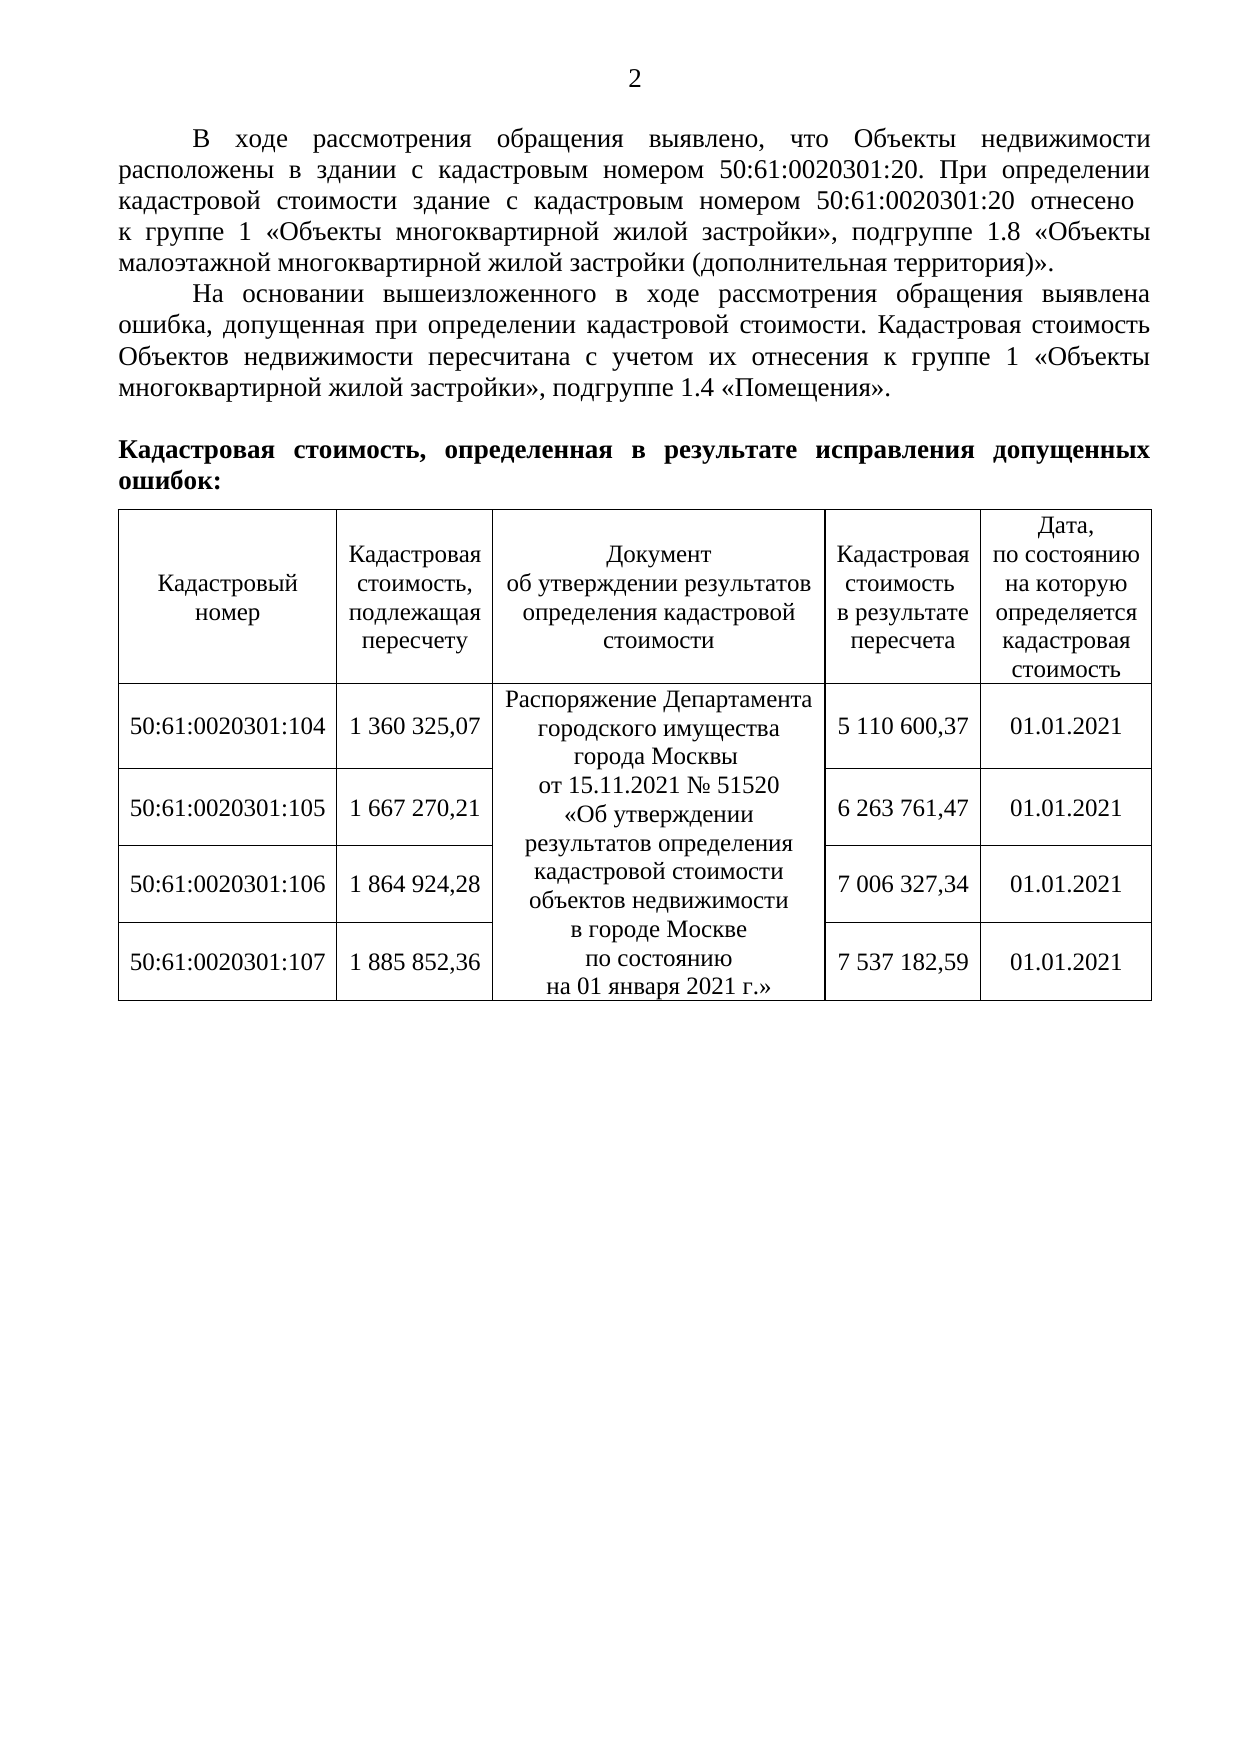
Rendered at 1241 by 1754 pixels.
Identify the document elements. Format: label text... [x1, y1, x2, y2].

table_cell 6 263 761,47 [826, 769, 980, 845]
table_cell 01.01.2021 [981, 923, 1151, 1000]
table_cell 7 537 182,59 [826, 923, 980, 1000]
table_header Кадастровая стоимость в результате пересчета [826, 510, 980, 683]
table_header Документ об утверждении результатов определения кадастровой стоимости [493, 510, 824, 683]
table_header Дата, по состоянию на которую определяется кадастровая стоимость [981, 510, 1151, 683]
table_cell 50:61:0020301:107 [119, 923, 336, 1000]
table_header Кадастровый номер [119, 510, 336, 683]
table_cell 50:61:0020301:106 [119, 846, 336, 922]
table_cell 01.01.2021 [981, 846, 1151, 922]
table_cell 50:61:0020301:104 [119, 684, 336, 768]
table_cell Распоряжение Департамента городского имущества города Москвы от 15.11.2021 № 51520 «Об утверждении результатов определения кадастровой стоимости объектов недвижимости в городе Москве по состоянию на 01 января 2021 г.» [493, 684, 824, 1000]
text В ходе рассмотрения обращения выявлено, что Объекты недвижимости расположены в здании с кадастровым номером 50:61:0020301:20. При определении кадастровой стоимости здание с кадастровым номером 50:61:0020301:20 отнесено к группе 1 «Объекты многоквартирной жилой застройки», подгруппе 1.8 «Объекты малоэтажной многоквартирной жилой застройки (дополнительная территория)». [118, 122, 1152, 277]
table_cell 1 667 270,21 [337, 769, 492, 845]
table_cell 1 360 325,07 [337, 684, 492, 768]
text Кадастровая стоимость, определенная в результате исправления допущенных ошибок: [118, 433, 1152, 496]
table_cell 50:61:0020301:105 [119, 769, 336, 845]
table_cell 01.01.2021 [981, 769, 1151, 845]
table_cell 01.01.2021 [981, 684, 1151, 768]
table_cell 1 885 852,36 [337, 923, 492, 1000]
table_cell 5 110 600,37 [826, 684, 980, 768]
table_cell 7 006 327,34 [826, 846, 980, 922]
table_cell 1 864 924,28 [337, 846, 492, 922]
text На основании вышеизложенного в ходе рассмотрения обращения выявлена ошибка, допущенная при определении кадастровой стоимости. Кадастровая стоимость Объектов недвижимости пересчитана с учетом их отнесения к группе 1 «Объекты многоквартирной жилой застройки», подгруппе 1.4 «Помещения». [118, 277, 1152, 402]
table_header Кадастровая стоимость, подлежащая пересчету [337, 510, 492, 683]
